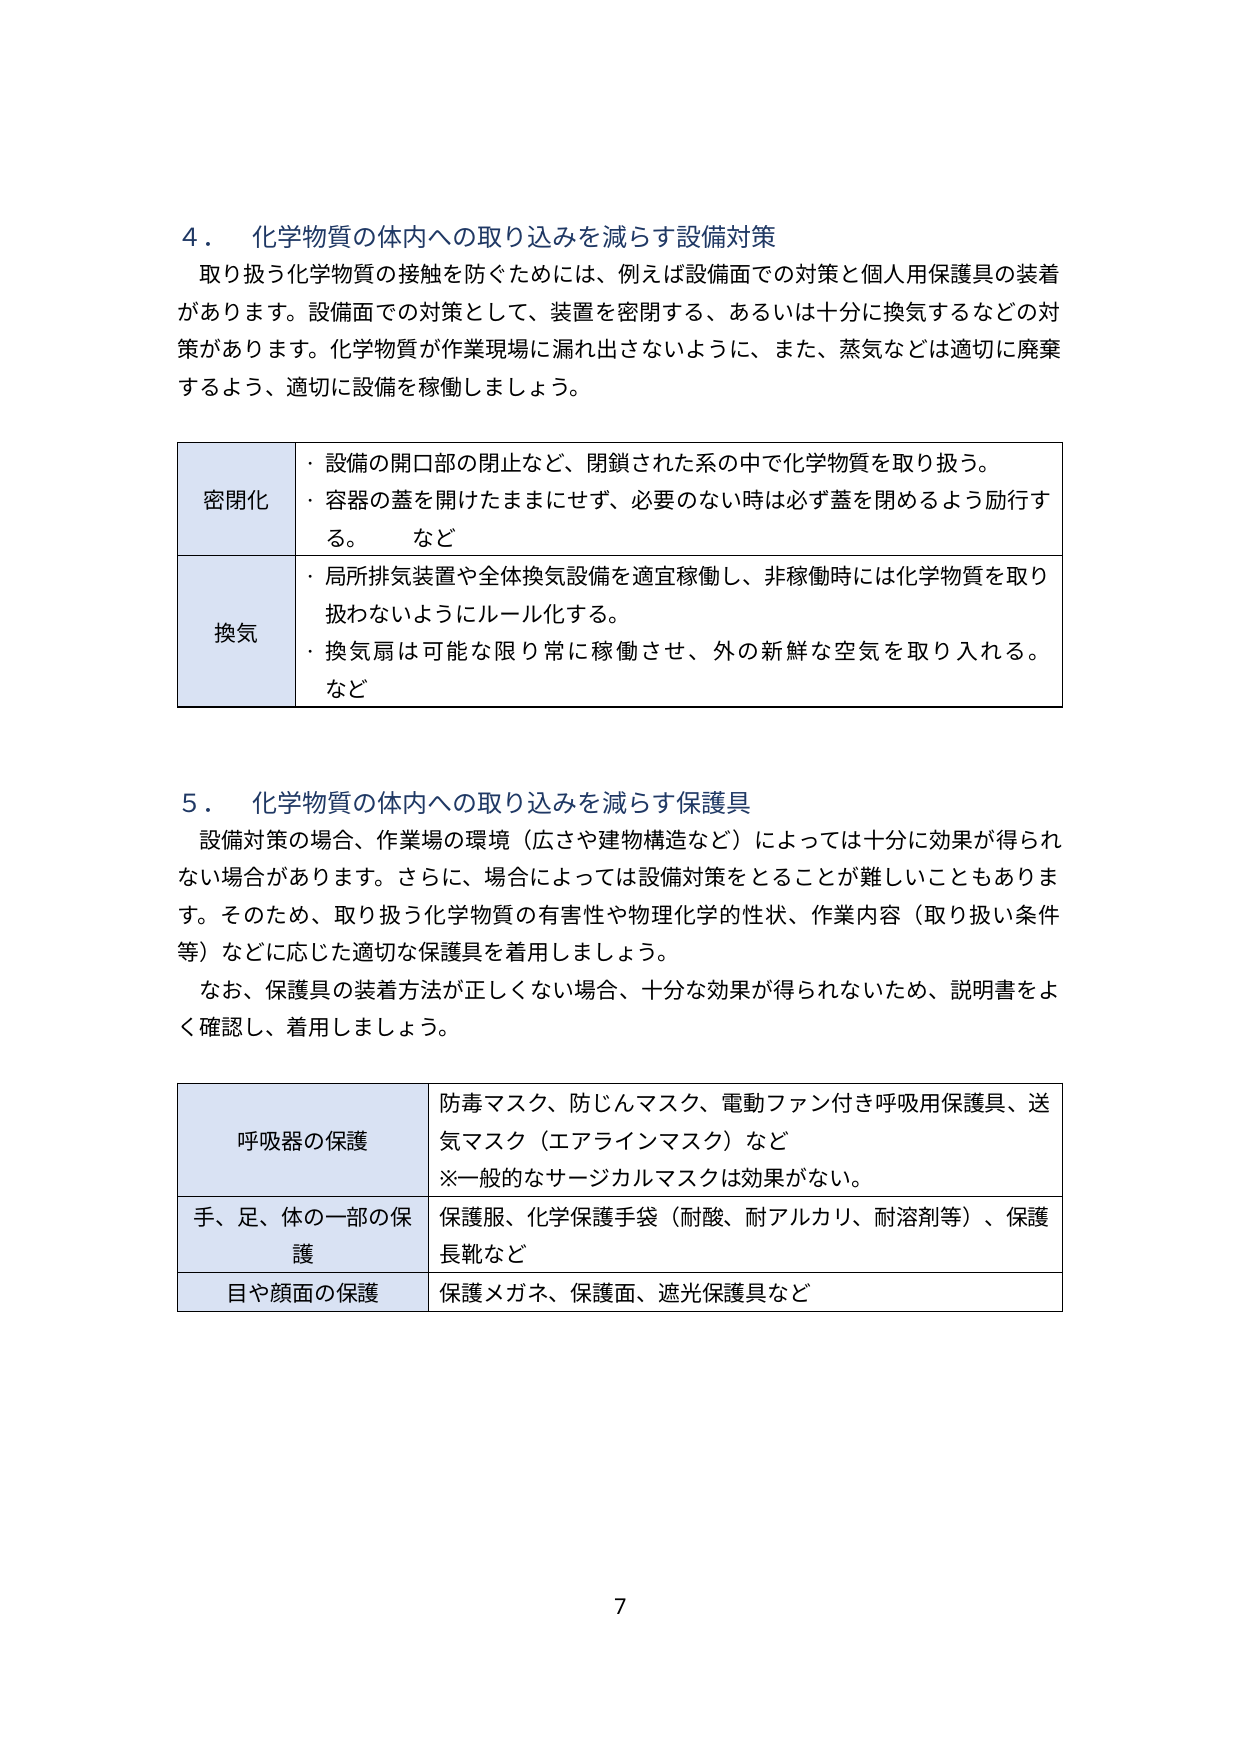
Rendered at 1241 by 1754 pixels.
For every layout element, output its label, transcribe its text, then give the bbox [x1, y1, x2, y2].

table_cell 手、足、体の一部の保護 [178, 1197, 428, 1272]
table_cell 換気 [178, 556, 295, 706]
table_cell 保護メガネ、保護面、遮光保護具など [429, 1273, 1062, 1311]
text 設備対策の場合、作業場の環境（広さや建物構造など）によっては十分に効果が得られない場合があります。さらに、場合によっては設備対策をとることが難しいこともあります。そのため、取り扱う化学物質の有害性や物理化学的性状、作業内容（取り扱い条件等）などに応じた適切な保護具を着用しましょう。 [177, 820, 1063, 970]
text なお、保護具の装着方法が正しくない場合、十分な効果が得られないため、説明書をよく確認し、着用しましょう。 [177, 970, 1063, 1045]
text 取り扱う化学物質の接触を防ぐためには、例えば設備面での対策と個人用保護具の装着があります。設備面での対策として、装置を密閉する、あるいは十分に換気するなどの対策があります。化学物質が作業現場に漏れ出さないように、また、蒸気などは適切に廃棄するよう、適切に設備を稼働しましょう。 [177, 254, 1063, 404]
table_header 設備の開口部の閉止など、閉鎖された系の中で化学物質を取り扱う。 容器の蓋を開けたままにせず、必要のない時は必ず蓋を閉めるよう励行する。 など [296, 443, 1062, 555]
table_header 防毒マスク、防じんマスク、電動ファン付き呼吸用保護具、送気マスク（エアラインマスク）など ※一般的なサージカルマスクは効果がない。 [429, 1084, 1062, 1196]
subtitle 化学物質の体内への取り込みを減らす設備対策 [177, 217, 1063, 254]
table_cell 保護服、化学保護手袋（耐酸、耐アルカリ、耐溶剤等）、保護長靴など [429, 1197, 1062, 1272]
table_cell 局所排気装置や全体換気設備を適宜稼働し、非稼働時には化学物質を取り扱わないようにルール化する。 換気扇は可能な限り常に稼働させ、外の新鮮な空気を取り入れる。 など [296, 556, 1062, 706]
table_cell 目や顔面の保護 [178, 1273, 428, 1311]
table_header 呼吸器の保護 [178, 1084, 428, 1196]
subtitle 化学物質の体内への取り込みを減らす保護具 [177, 782, 1063, 820]
table_header 密閉化 [178, 443, 295, 555]
